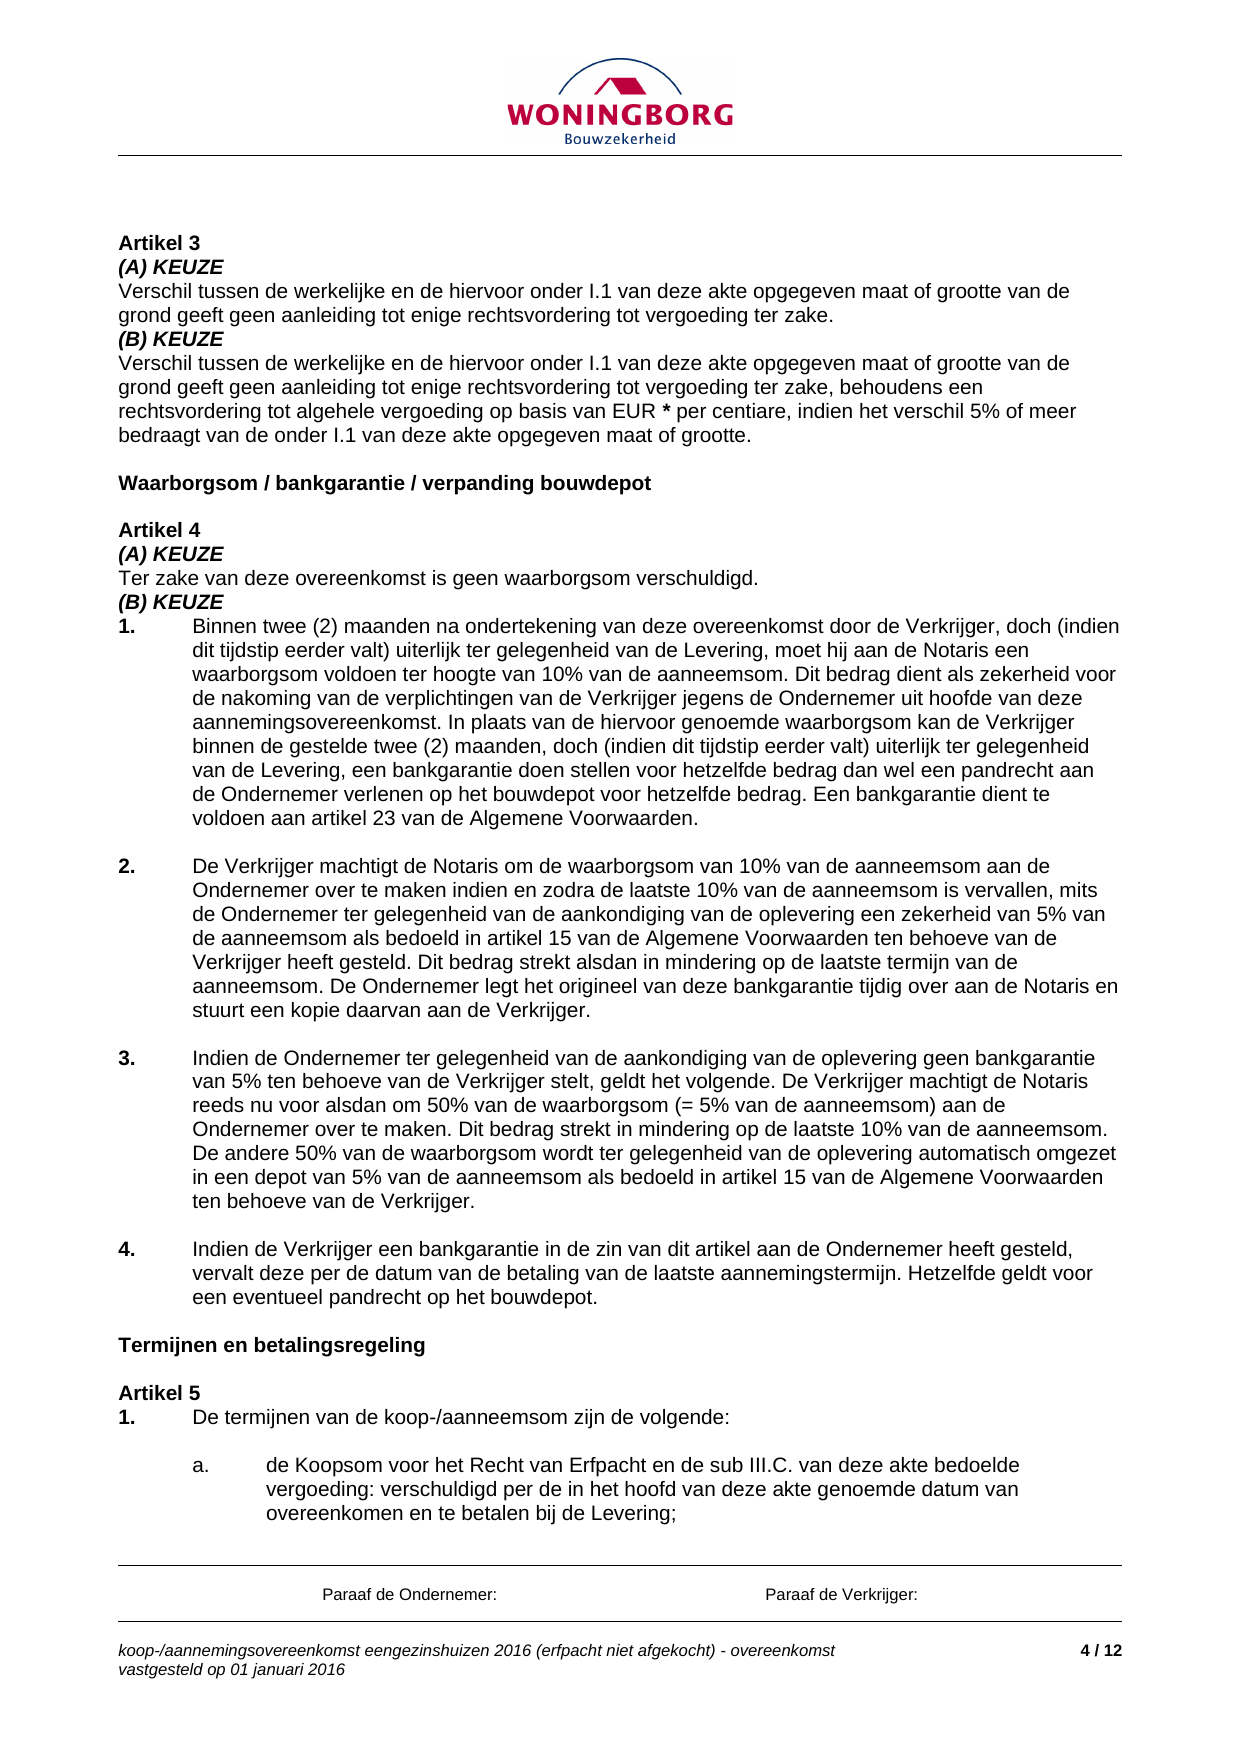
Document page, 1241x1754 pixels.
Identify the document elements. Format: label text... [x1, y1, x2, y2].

text Verschil tussen de werkelijke en de hiervoor onder I.1 van deze akte opgegeven maat of grootte van de grond geeft geen aanleiding tot enige rechtsvordering tot vergoeding ter zake, behoudens een rechtsvordering tot algehele vergoeding op basis van EUR * per centiare, indien het verschil 5% of meer bedraagt van de onder I.1 van deze akte opgegeven maat of grootte. [118, 351, 1122, 446]
text 4. Indien de Verkrijger een bankgarantie in de zin van dit artikel aan de Ondernemer heeft gesteld, vervalt deze per de datum van de betaling van de laatste aannemingstermijn. Hetzelfde geldt voor een eventueel pandrecht op het bouwdepot. [118, 1237, 1122, 1309]
text Verschil tussen de werkelijke en de hiervoor onder I.1 van deze akte opgegeven maat of grootte van de grond geeft geen aanleiding tot enige rechtsvordering tot vergoeding ter zake. [118, 279, 1122, 327]
text (B) KEUZE [118, 327, 1122, 351]
text (A) KEUZE [118, 542, 1122, 566]
text 1. Binnen twee (2) maanden na ondertekening van deze overeenkomst door de Verkrijger, doch (indien dit tijdstip eerder valt) uiterlijk ter gelegenheid van de Levering, moet hij aan de Notaris een waarborgsom voldoen ter hoogte van 10% van de aanneemsom. Dit bedrag dient als zekerheid voor de nakoming van de verplichtingen van de Verkrijger jegens de Ondernemer uit hoofde van deze aannemingsovereenkomst. In plaats van de hiervoor genoemde waarborgsom kan de Verkrijger binnen de gestelde twee (2) maanden, doch (indien dit tijdstip eerder valt) uiterlijk ter gelegenheid van de Levering, een bankgarantie doen stellen voor hetzelfde bedrag dan wel een pandrecht aan de Ondernemer verlenen op het bouwdepot voor hetzelfde bedrag. Een bankgarantie dient te voldoen aan artikel 23 van de Algemene Voorwaarden. [118, 614, 1122, 830]
picture [507, 58, 733, 144]
text a. de Koopsom voor het Recht van Erfpacht en de sub III.C. van deze akte bedoelde vergoeding: verschuldigd per de in het hoofd van deze akte genoemde datum van overeenkomen en te betalen bij de Levering; [192, 1453, 1122, 1524]
text (B) KEUZE [118, 590, 1122, 614]
text 2. De Verkrijger machtigt de Notaris om de waarborgsom van 10% van de aanneemsom aan de Ondernemer over te maken indien en zodra de laatste 10% van de aanneemsom is vervallen, mits de Ondernemer ter gelegenheid van de aankondiging van de oplevering een zekerheid van 5% van de aanneemsom als bedoeld in artikel 15 van de Algemene Voorwaarden ten behoeve van de Verkrijger heeft gesteld. Dit bedrag strekt alsdan in mindering op de laatste termijn van de aanneemsom. De Ondernemer legt het origineel van deze bankgarantie tijdig over aan de Notaris en stuurt een kopie daarvan aan de Verkrijger. [118, 854, 1122, 1021]
text Termijnen en betalingsregeling [118, 1333, 1122, 1357]
text Ter zake van deze overeenkomst is geen waarborgsom verschuldigd. [118, 566, 1122, 590]
text 3. Indien de Ondernemer ter gelegenheid van de aankondiging van de oplevering geen bankgarantie van 5% ten behoeve van de Verkrijger stelt, geldt het volgende. De Verkrijger machtigt de Notaris reeds nu voor alsdan om 50% van de waarborgsom (= 5% van de aanneemsom) aan de Ondernemer over te maken. Dit bedrag strekt in mindering op de laatste 10% van de aanneemsom. De andere 50% van de waarborgsom wordt ter gelegenheid van de oplevering automatisch omgezet in een depot van 5% van de aanneemsom als bedoeld in artikel 15 van de Algemene Voorwaarden ten behoeve van de Verkrijger. [118, 1045, 1122, 1213]
text Artikel 4 [118, 518, 1122, 542]
text (A) KEUZE [118, 255, 1122, 279]
text 1. De termijnen van de koop-/aanneemsom zijn de volgende: [118, 1405, 1122, 1429]
subtitle Artikel 3 [118, 231, 1122, 255]
subtitle Artikel 5 [118, 1381, 1122, 1405]
text Waarborgsom / bankgarantie / verpanding bouwdepot [118, 470, 1122, 494]
